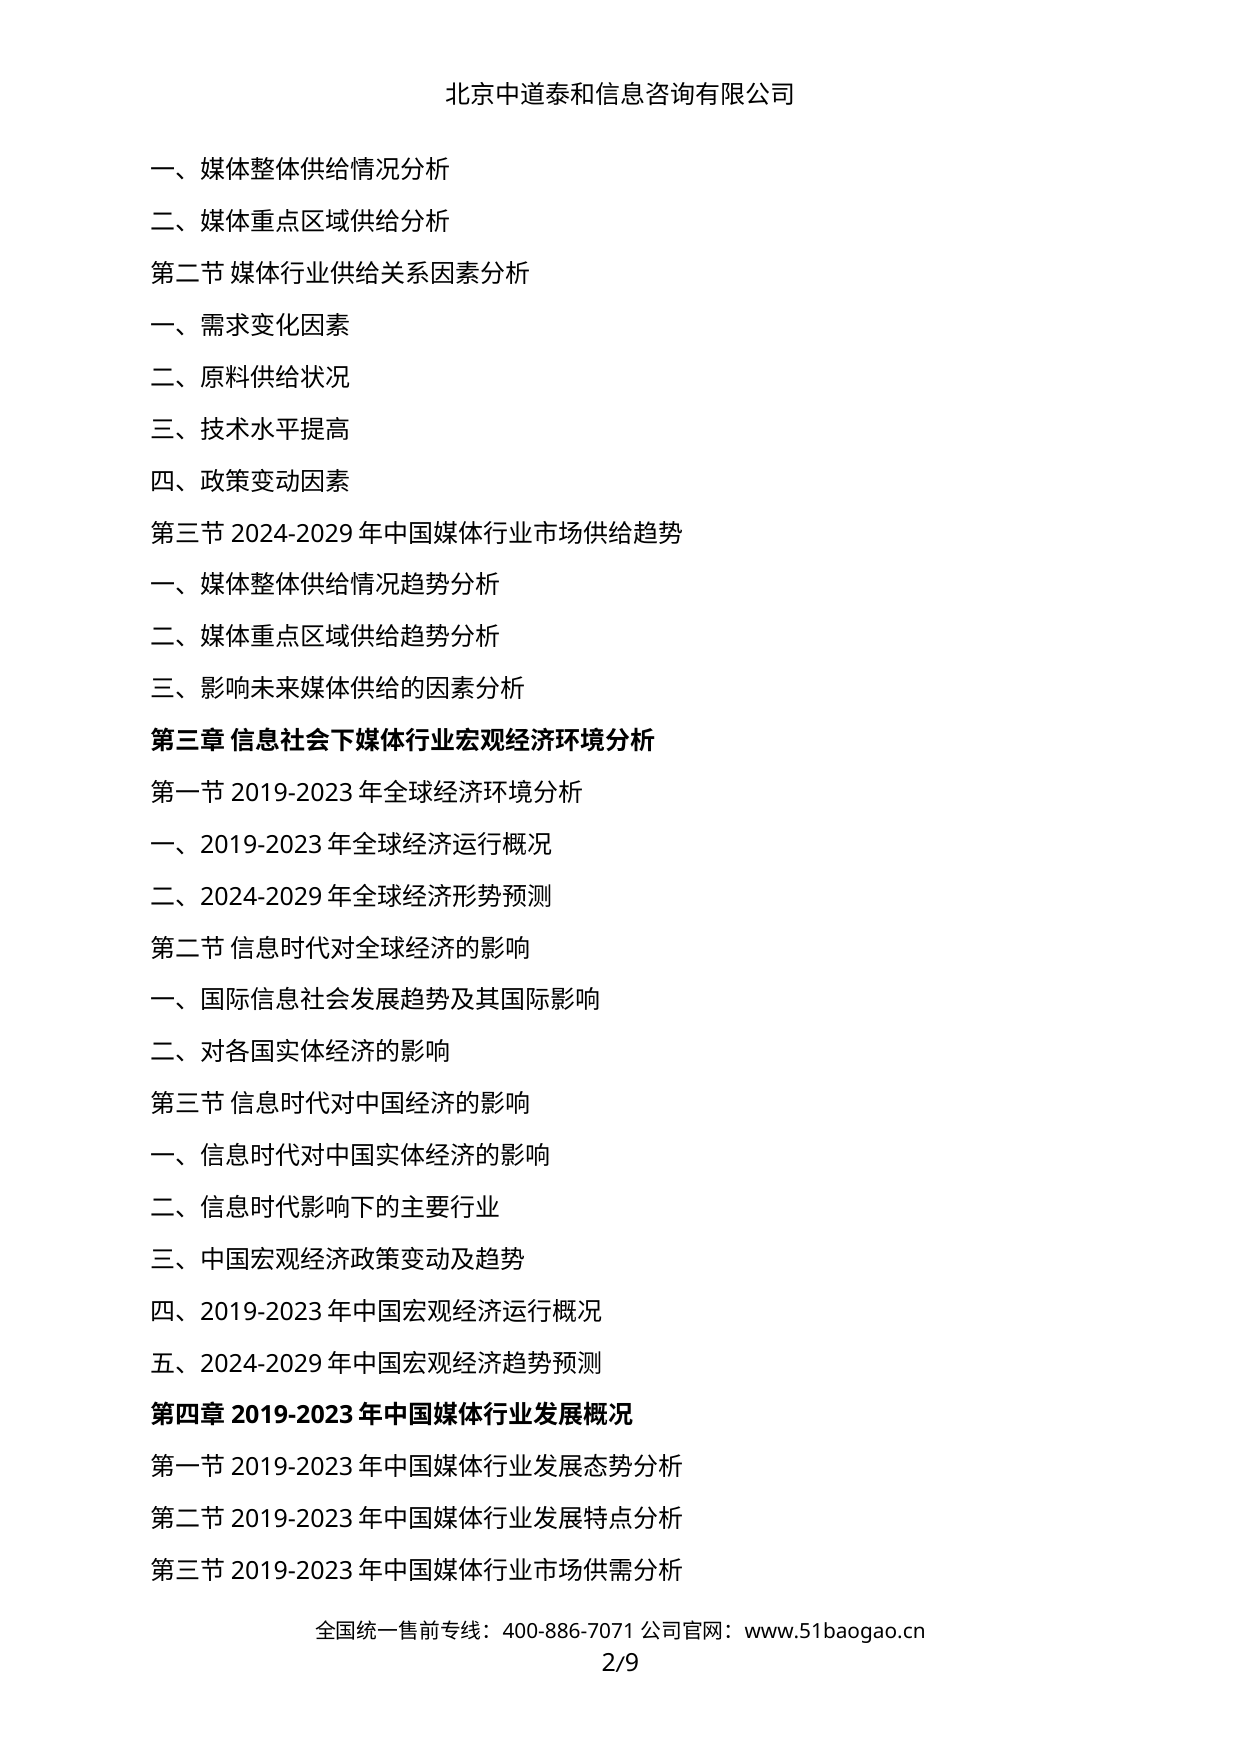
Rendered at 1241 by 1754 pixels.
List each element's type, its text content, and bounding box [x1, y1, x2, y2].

text 第一节 2019-2023年全球经济环境分析 [150, 772, 1090, 809]
text 一、国际信息社会发展趋势及其国际影响 [150, 980, 1090, 1016]
text 二、媒体重点区域供给趋势分析 [150, 617, 1090, 653]
text 二、原料供给状况 [150, 357, 1090, 394]
text 第二节 信息时代对全球经济的影响 [150, 928, 1090, 964]
text 三、技术水平提高 [150, 409, 1090, 446]
text 一、2019-2023年全球经济运行概况 [150, 824, 1090, 861]
text 第二节 媒体行业供给关系因素分析 [150, 254, 1090, 290]
text 一、媒体整体供给情况分析 [150, 150, 1090, 186]
text 一、需求变化因素 [150, 306, 1090, 342]
text 第一节 2019-2023年中国媒体行业发展态势分析 [150, 1447, 1090, 1483]
text 第三节 2019-2023年中国媒体行业市场供需分析 [150, 1551, 1090, 1587]
text 四、2019-2023年中国宏观经济运行概况 [150, 1291, 1090, 1327]
text 五、2024-2029年中国宏观经济趋势预测 [150, 1343, 1090, 1379]
text 第三节 2024-2029年中国媒体行业市场供给趋势 [150, 513, 1090, 549]
text 二、2024-2029年全球经济形势预测 [150, 876, 1090, 912]
text 一、媒体整体供给情况趋势分析 [150, 565, 1090, 601]
text 二、媒体重点区域供给分析 [150, 202, 1090, 238]
text 三、中国宏观经济政策变动及趋势 [150, 1239, 1090, 1276]
text 第二节 2019-2023年中国媒体行业发展特点分析 [150, 1499, 1090, 1535]
text 第四章 2019-2023年中国媒体行业发展概况 [150, 1395, 1090, 1431]
text 三、影响未来媒体供给的因素分析 [150, 669, 1090, 705]
text 第三节 信息时代对中国经济的影响 [150, 1084, 1090, 1120]
text 二、信息时代影响下的主要行业 [150, 1187, 1090, 1224]
text 二、对各国实体经济的影响 [150, 1032, 1090, 1068]
text 第三章 信息社会下媒体行业宏观经济环境分析 [150, 721, 1090, 757]
text 四、政策变动因素 [150, 461, 1090, 497]
text 一、信息时代对中国实体经济的影响 [150, 1136, 1090, 1172]
